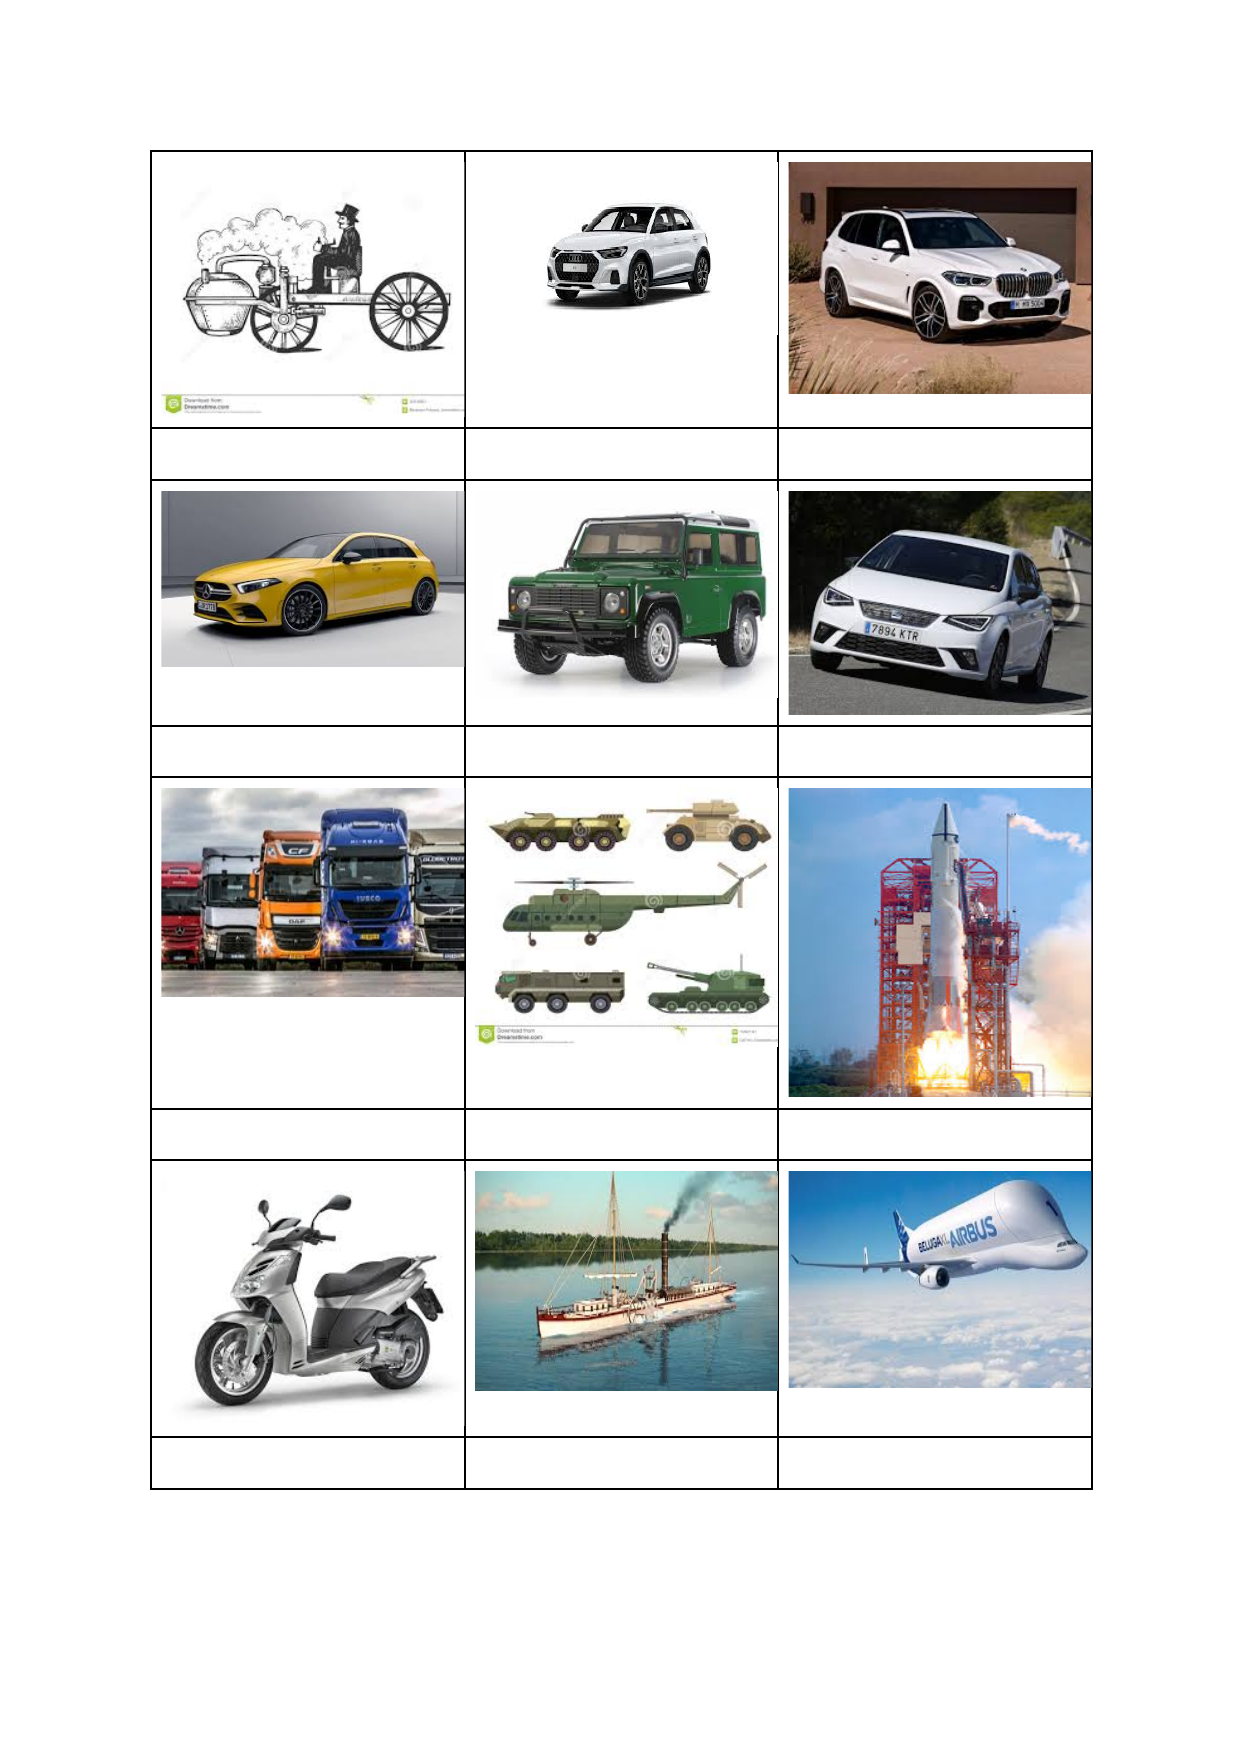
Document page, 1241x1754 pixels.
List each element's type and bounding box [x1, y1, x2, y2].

picture [161, 491, 465, 667]
table_cell [466, 1161, 777, 1436]
table_cell [779, 1438, 1091, 1488]
table_cell [152, 1161, 464, 1436]
table_cell [466, 1438, 777, 1488]
table_cell [466, 727, 777, 776]
table_cell [152, 481, 464, 724]
table_cell [779, 1110, 1091, 1159]
picture [475, 162, 778, 335]
table_cell [466, 429, 777, 479]
table_header [152, 152, 464, 427]
table_header [466, 152, 777, 427]
picture [788, 788, 1092, 1097]
picture [475, 788, 778, 1047]
picture [161, 162, 465, 417]
table_cell [466, 778, 777, 1107]
picture [161, 1171, 465, 1426]
table_cell [152, 727, 464, 776]
table_header [779, 152, 1091, 427]
table_cell [779, 727, 1091, 776]
table_cell [152, 778, 464, 1107]
table_cell [152, 1110, 464, 1159]
picture [788, 1171, 1092, 1388]
picture [475, 1171, 778, 1391]
table_cell [779, 778, 1091, 1107]
picture [788, 491, 1092, 715]
table_cell [152, 1438, 464, 1488]
picture [161, 788, 465, 997]
table_cell [466, 1110, 777, 1159]
table_cell [152, 429, 464, 479]
picture [788, 162, 1092, 394]
table_cell [779, 1161, 1091, 1436]
table_cell [466, 481, 777, 724]
picture [475, 491, 778, 698]
table_cell [779, 429, 1091, 479]
table_cell [779, 481, 1091, 724]
